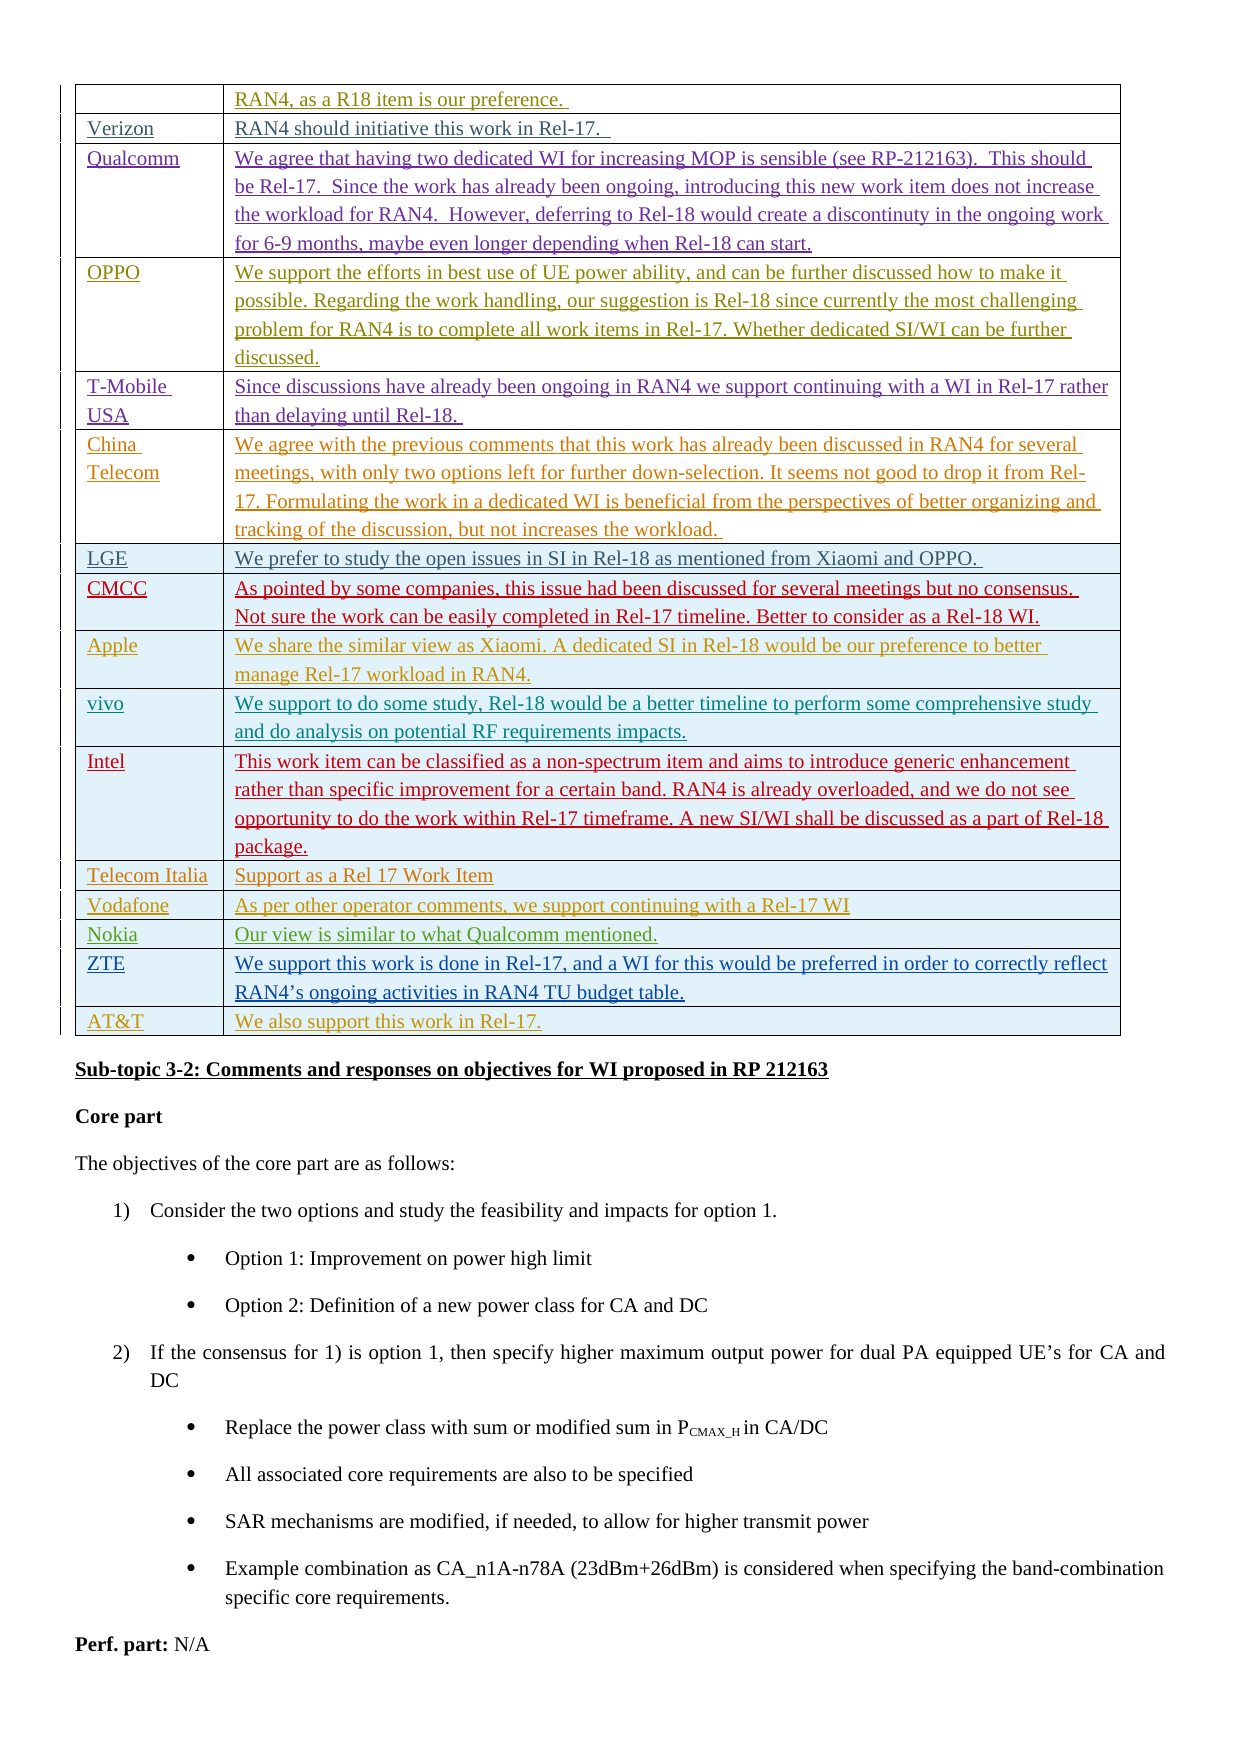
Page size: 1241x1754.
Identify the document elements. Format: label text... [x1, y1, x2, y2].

text Sub-topic 3-2: Comments and responses on objectives for WI proposed in RP 212163 [75, 1055, 1165, 1083]
list All associated core requirements are also to be specified [187, 1460, 1165, 1488]
text Core part [75, 1102, 1165, 1131]
list Consider the two options and study the feasibility and impacts for option 1. [112, 1196, 1165, 1225]
table_cell [224, 144, 1120, 257]
list Option 2: Definition of a new power class for CA and DC [187, 1291, 1165, 1319]
list Example combination as CA_n1A-n78A (23dBm+26dBm) is considered when specifying the band-combination specific core requirements. [187, 1554, 1165, 1611]
table_cell [224, 258, 1120, 371]
table_cell [224, 430, 1120, 543]
text The objectives of the core part are as follows: [75, 1149, 1165, 1178]
table_cell [76, 258, 223, 371]
table_cell [76, 114, 223, 142]
list If the consensus for 1) is option 1, then specify higher maximum output power for dual PA equipped UE’s for CA and DC [112, 1338, 1165, 1394]
table_cell [76, 372, 223, 429]
table_cell [76, 144, 223, 257]
table_cell [224, 85, 1120, 113]
table_cell [224, 114, 1120, 142]
text Perf. part: N/A [75, 1630, 1165, 1658]
list Option 1: Improvement on power high limit [187, 1243, 1165, 1272]
table_cell [76, 85, 223, 113]
list Replace the power class with sum or modified sum in PCMAX_H in CA/DC [187, 1413, 1165, 1441]
table_cell [76, 430, 223, 543]
list SAR mechanisms are modified, if needed, to allow for higher transmit power [187, 1507, 1165, 1536]
table_cell [224, 372, 1120, 429]
